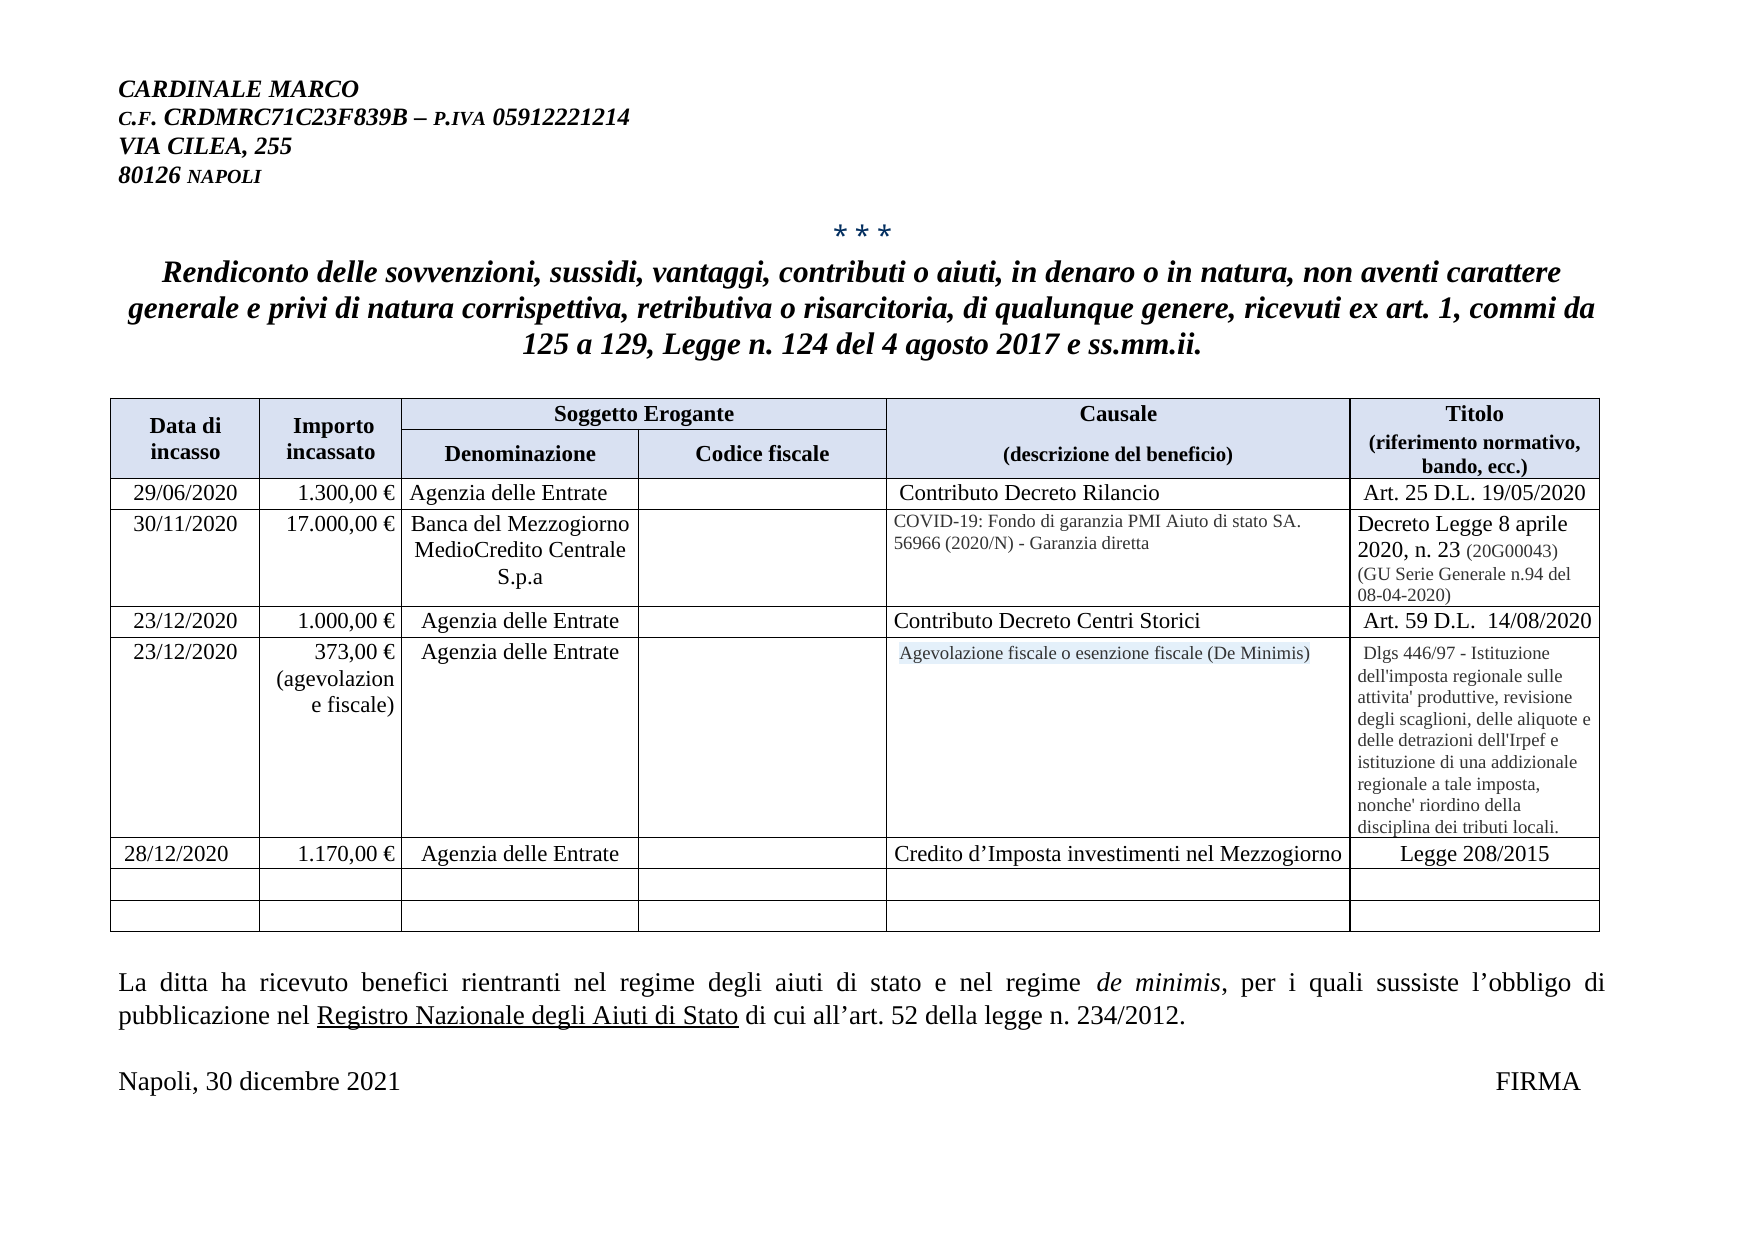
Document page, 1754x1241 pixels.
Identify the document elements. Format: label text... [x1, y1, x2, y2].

table_cell Agenzia delle Entrate [402, 638, 638, 837]
table_cell Agenzia delle Entrate [402, 838, 638, 868]
table_cell [639, 607, 886, 637]
table_cell [639, 869, 886, 899]
table_cell (riferimento normativo, bando, ecc.) [1351, 429, 1599, 478]
table_cell [887, 901, 1349, 931]
table_cell [1351, 869, 1599, 899]
table_cell 1.300,00 € [260, 479, 401, 509]
table_cell 23/12/2020 [111, 607, 259, 637]
table_cell [1351, 901, 1599, 931]
table_cell Agevolazione fiscale o esenzione fiscale (De Minimis) [887, 638, 1349, 837]
table_header Importo incassato [260, 399, 401, 478]
table_cell [887, 869, 1349, 899]
table_cell Credito d’Imposta investimenti nel Mezzogiorno [887, 838, 1349, 868]
table_cell COVID-19: Fondo di garanzia PMI Aiuto di stato SA. 56966 (2020/N) - Garanzia diretta [887, 510, 1349, 606]
table_cell [402, 869, 638, 899]
table_cell [260, 869, 401, 899]
table_cell [111, 869, 259, 899]
table_cell [111, 901, 259, 931]
table_cell Dlgs 446/97 - Istituzione dell'imposta regionale sulle attivita' produttive, revisione degli scaglioni, delle aliquote e delle detrazioni dell'Irpef e istituzione di una addizionale regionale a tale imposta, nonche' riordino della disciplina dei tributi locali. [1351, 638, 1599, 837]
table_cell Contributo Decreto Rilancio [887, 479, 1349, 509]
table_cell [639, 638, 886, 837]
table_cell Agenzia delle Entrate [402, 479, 638, 509]
table_cell [639, 838, 886, 868]
text * * * [118, 217, 1606, 254]
table_cell Contributo Decreto Centri Storici [887, 607, 1349, 637]
table_cell 30/11/2020 [111, 510, 259, 606]
table_header Data di incasso [111, 399, 259, 478]
table_cell 17.000,00 € [260, 510, 401, 606]
table_header Soggetto Erogante [402, 399, 886, 429]
table_cell 1.170,00 € [260, 838, 401, 868]
table_cell Codice fiscale [639, 430, 886, 478]
text Napoli, 30 dicembre 2021 FIRMA [118, 1063, 1606, 1096]
table_cell Art. 25 D.L. 19/05/2020 [1351, 479, 1599, 509]
table_cell (descrizione del beneficio) [887, 429, 1349, 478]
table_cell 23/12/2020 [111, 638, 259, 837]
table_cell Decreto Legge 8 aprile 2020, n. 23 (20G00043) (GU Serie Generale n.94 del 08-04-2020) [1351, 510, 1599, 606]
table_cell Agenzia delle Entrate [402, 607, 638, 637]
table_cell [639, 510, 886, 606]
table_cell [639, 901, 886, 931]
text La ditta ha ricevuto benefici rientranti nel regime degli aiuti di stato e nel regime de minimis, per i quali sussiste l’obbligo di pubblicazione nel Registro Nazionale degli Aiuti di Stato di cui all’art. 52 della legge n. 234/2012. [118, 965, 1606, 1030]
table_cell Banca del Mezzogiorno MedioCredito Centrale S.p.a [402, 510, 638, 606]
table_cell 373,00 € (agevolazione fiscale) [260, 638, 401, 837]
table_cell Art. 59 D.L. 14/08/2020 [1351, 607, 1599, 637]
table_cell 1.000,00 € [260, 607, 401, 637]
table_cell 28/12/2020 [111, 838, 259, 868]
table_cell [639, 479, 886, 509]
table_header Causale [887, 399, 1349, 429]
table_cell Denominazione [402, 430, 638, 478]
table_cell [402, 901, 638, 931]
text Rendiconto delle sovvenzioni, sussidi, vantaggi, contributi o aiuti, in denaro o in natura, non aventi carattere generale e privi di natura corrispettiva, retributiva o risarcitoria, di qualunque genere, ricevuti ex art. 1, commi da 125 a 129, Legge n. 124 del 4 agosto 2017 e ss.mm.ii. [118, 254, 1606, 361]
table_cell Legge 208/2015 [1351, 838, 1599, 868]
table_header Titolo [1351, 399, 1599, 429]
table_cell [260, 901, 401, 931]
table_cell 29/06/2020 [111, 479, 259, 509]
